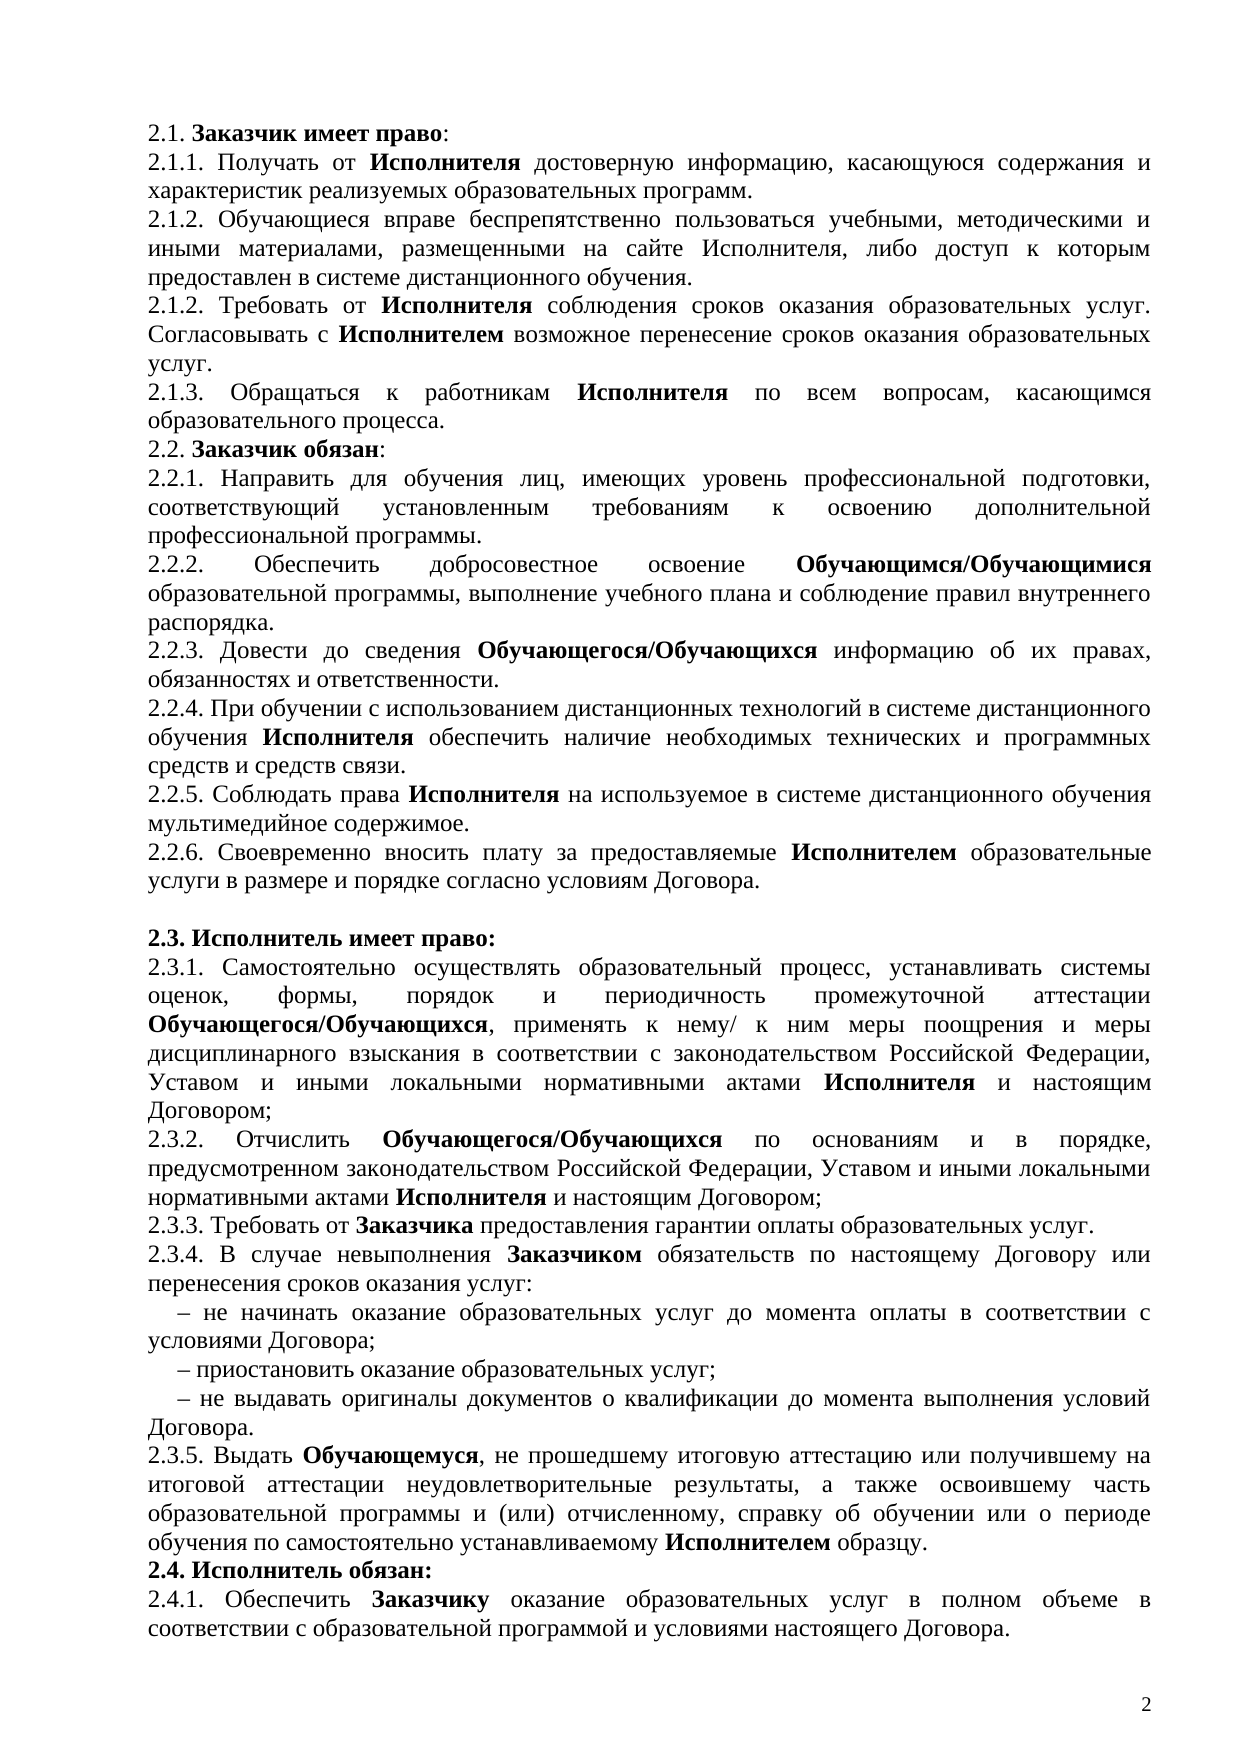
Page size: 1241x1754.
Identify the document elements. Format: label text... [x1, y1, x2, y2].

text 2.4. Исполнитель обязан: [148, 1556, 1152, 1584]
text 2.3.2. Отчислить Обучающегося/Обучающихся по основаниям и в порядке, предусмотренном законодательством Российской Федерации, Уставом и иными локальными нормативными актами Исполнителя и настоящим Договором; [148, 1124, 1152, 1211]
text 2.1.2. Обучающиеся вправе беспрепятственно пользоваться учебными, методическими и иными материалами, размещенными на сайте Исполнителя, либо доступ к которым предоставлен в системе дистанционного обучения. [148, 204, 1152, 291]
text 2.2. Заказчик обязан: [148, 434, 1152, 463]
text 2.3. Исполнитель имеет право: [148, 923, 1152, 952]
text 2.2.4. При обучении с использованием дистанционных технологий в системе дистанционного обучения Исполнителя обеспечить наличие необходимых технических и программных средств и средств связи. [148, 693, 1152, 779]
text – не начинать оказание образовательных услуг до момента оплаты в соответствии с условиями Договора; [148, 1297, 1152, 1354]
text 2.3.5. Выдать Обучающемуся, не прошедшему итоговую аттестацию или получившему на итоговой аттестации неудовлетворительные результаты, а также освоившему часть образовательной программы и (или) отчисленному, справку об обучении или о периоде обучения по самостоятельно устанавливаемому Исполнителем образцу. [148, 1441, 1152, 1556]
text 2.2.5. Соблюдать права Исполнителя на используемое в системе дистанционного обучения мультимедийное содержимое. [148, 779, 1152, 837]
text – приостановить оказание образовательных услуг; [148, 1354, 1152, 1383]
text 2.2.2. Обеспечить добросовестное освоение Обучающимся/Обучающимися образовательной программы, выполнение учебного плана и соблюдение правил внутреннего распорядка. [148, 549, 1152, 636]
text 2.2.6. Своевременно вносить плату за предоставляемые Исполнителем образовательные услуги в размере и порядке согласно условиям Договора. [148, 837, 1152, 894]
text 2.3.4. В случае невыполнения Заказчиком обязательств по настоящему Договору или перенесения сроков оказания услуг: [148, 1239, 1152, 1297]
text 2.4.1. Обеспечить Заказчику оказание образовательных услуг в полном объеме в соответствии с образовательной программой и условиями настоящего Договора. [148, 1584, 1152, 1642]
text 2.1.1. Получать от Исполнителя достоверную информацию, касающуюся содержания и характеристик реализуемых образовательных программ. [148, 147, 1152, 204]
text 2.1. Заказчик имеет право: [148, 118, 1152, 147]
text 2.1.3. Обращаться к работникам Исполнителя по всем вопросам, касающимся образовательного процесса. [148, 377, 1152, 434]
text 2.1.2. Требовать от Исполнителя соблюдения сроков оказания образовательных услуг. Согласовывать с Исполнителем возможное перенесение сроков оказания образовательных услуг. [148, 291, 1152, 377]
text 2.2.3. Довести до сведения Обучающегося/Обучающихся информацию об их правах, обязанностях и ответственности. [148, 636, 1152, 693]
text 2.2.1. Направить для обучения лиц, имеющих уровень профессиональной подготовки, соответствующий установленным требованиям к освоению дополнительной профессиональной программы. [148, 463, 1152, 549]
text 2.3.3. Требовать от Заказчика предоставления гарантии оплаты образовательных услуг. [148, 1211, 1152, 1239]
text 2.3.1. Самостоятельно осуществлять образовательный процесс, устанавливать системы оценок, формы, порядок и периодичность промежуточной аттестации Обучающегося/Обучающихся, применять к нему/ к ним меры поощрения и меры дисциплинарного взыскания в соответствии с законодательством Российской Федерации, Уставом и иными локальными нормативными актами Исполнителя и настоящим Договором; [148, 952, 1152, 1124]
text – не выдавать оригиналы документов о квалификации до момента выполнения условий Договора. [148, 1383, 1152, 1441]
